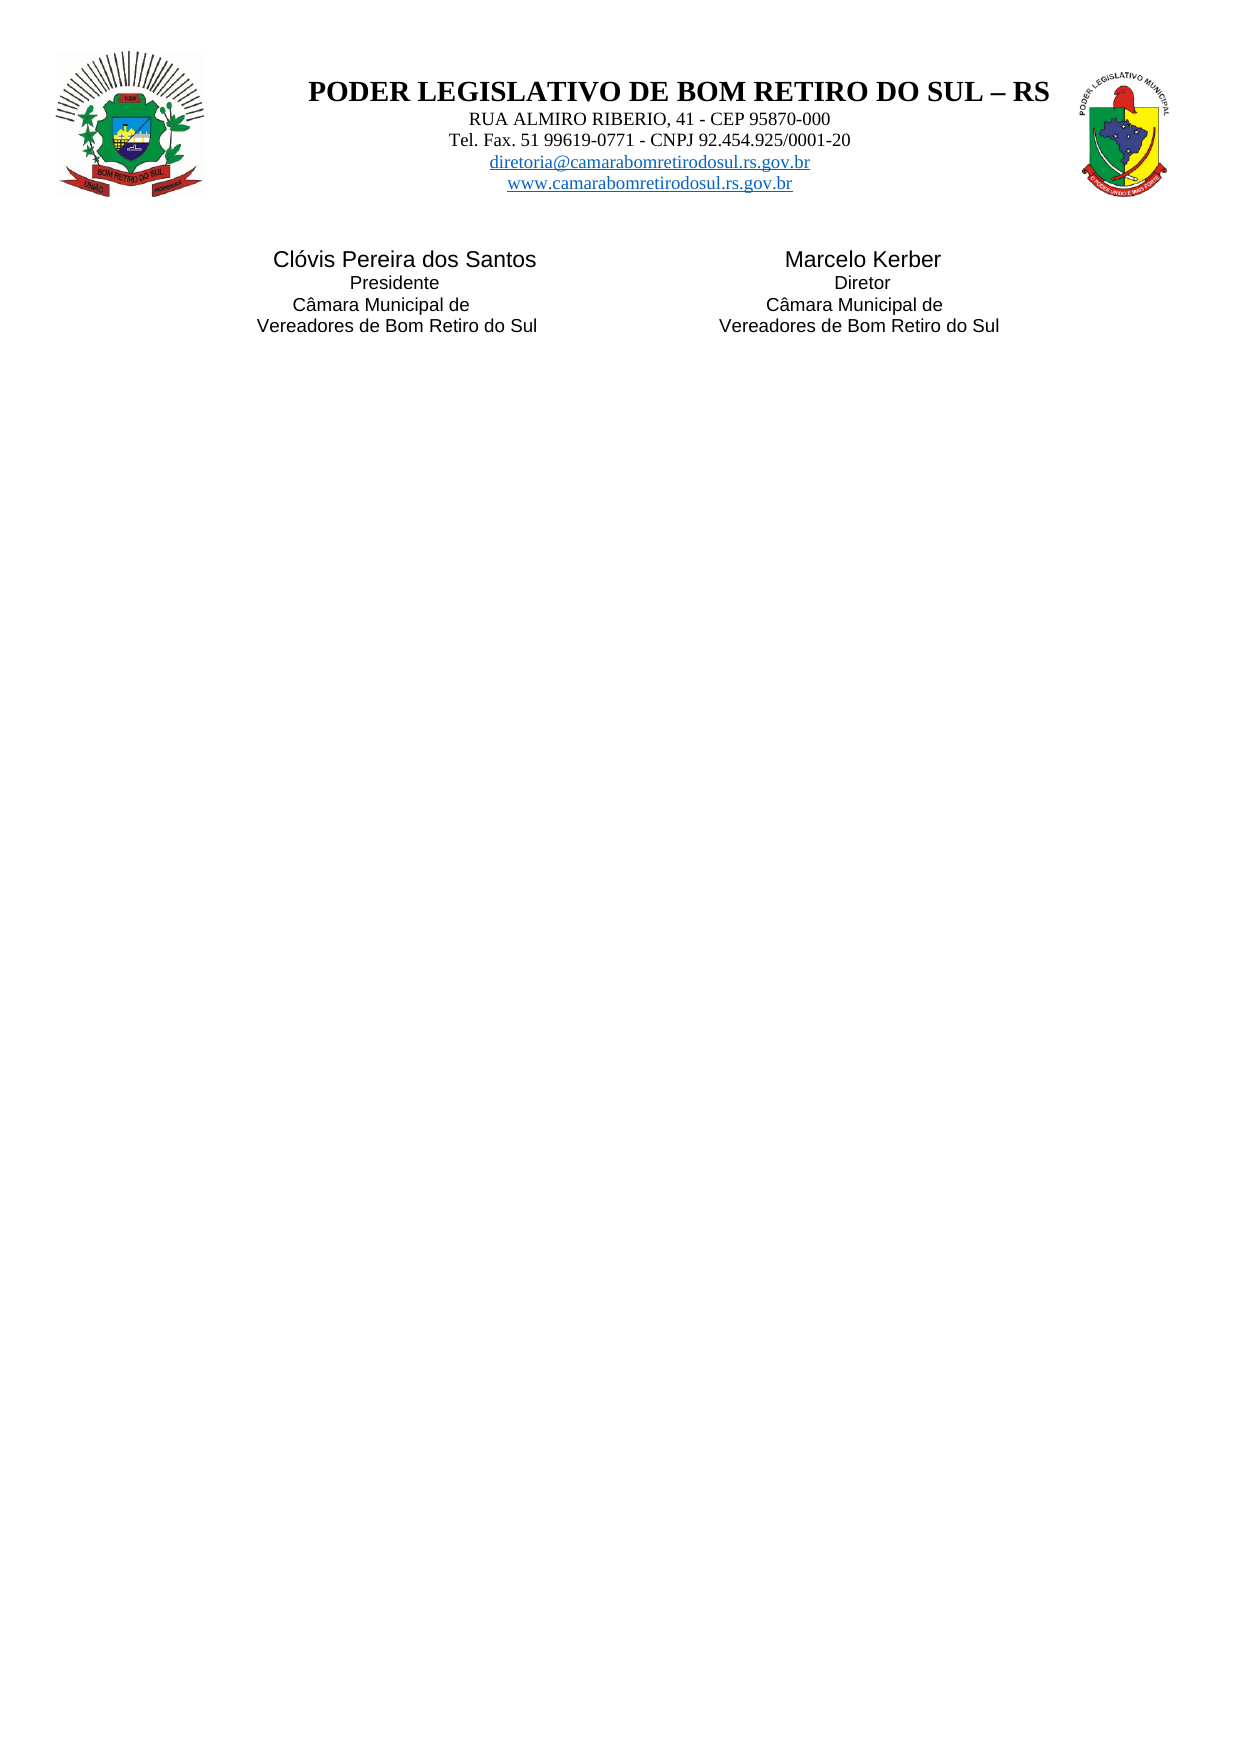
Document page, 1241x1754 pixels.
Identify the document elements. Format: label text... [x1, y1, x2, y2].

picture [55, 51, 204, 197]
text Vereadores de Bom Retiro do Sul Vereadores de Bom Retiro do Sul [133, 315, 1093, 337]
picture [1079, 72, 1169, 197]
text Clóvis Pereira dos Santos Marcelo Kerber [133, 246, 1093, 272]
text Câmara Municipal de Câmara Municipal de [133, 294, 1093, 315]
text Presidente Diretor [133, 272, 1093, 294]
